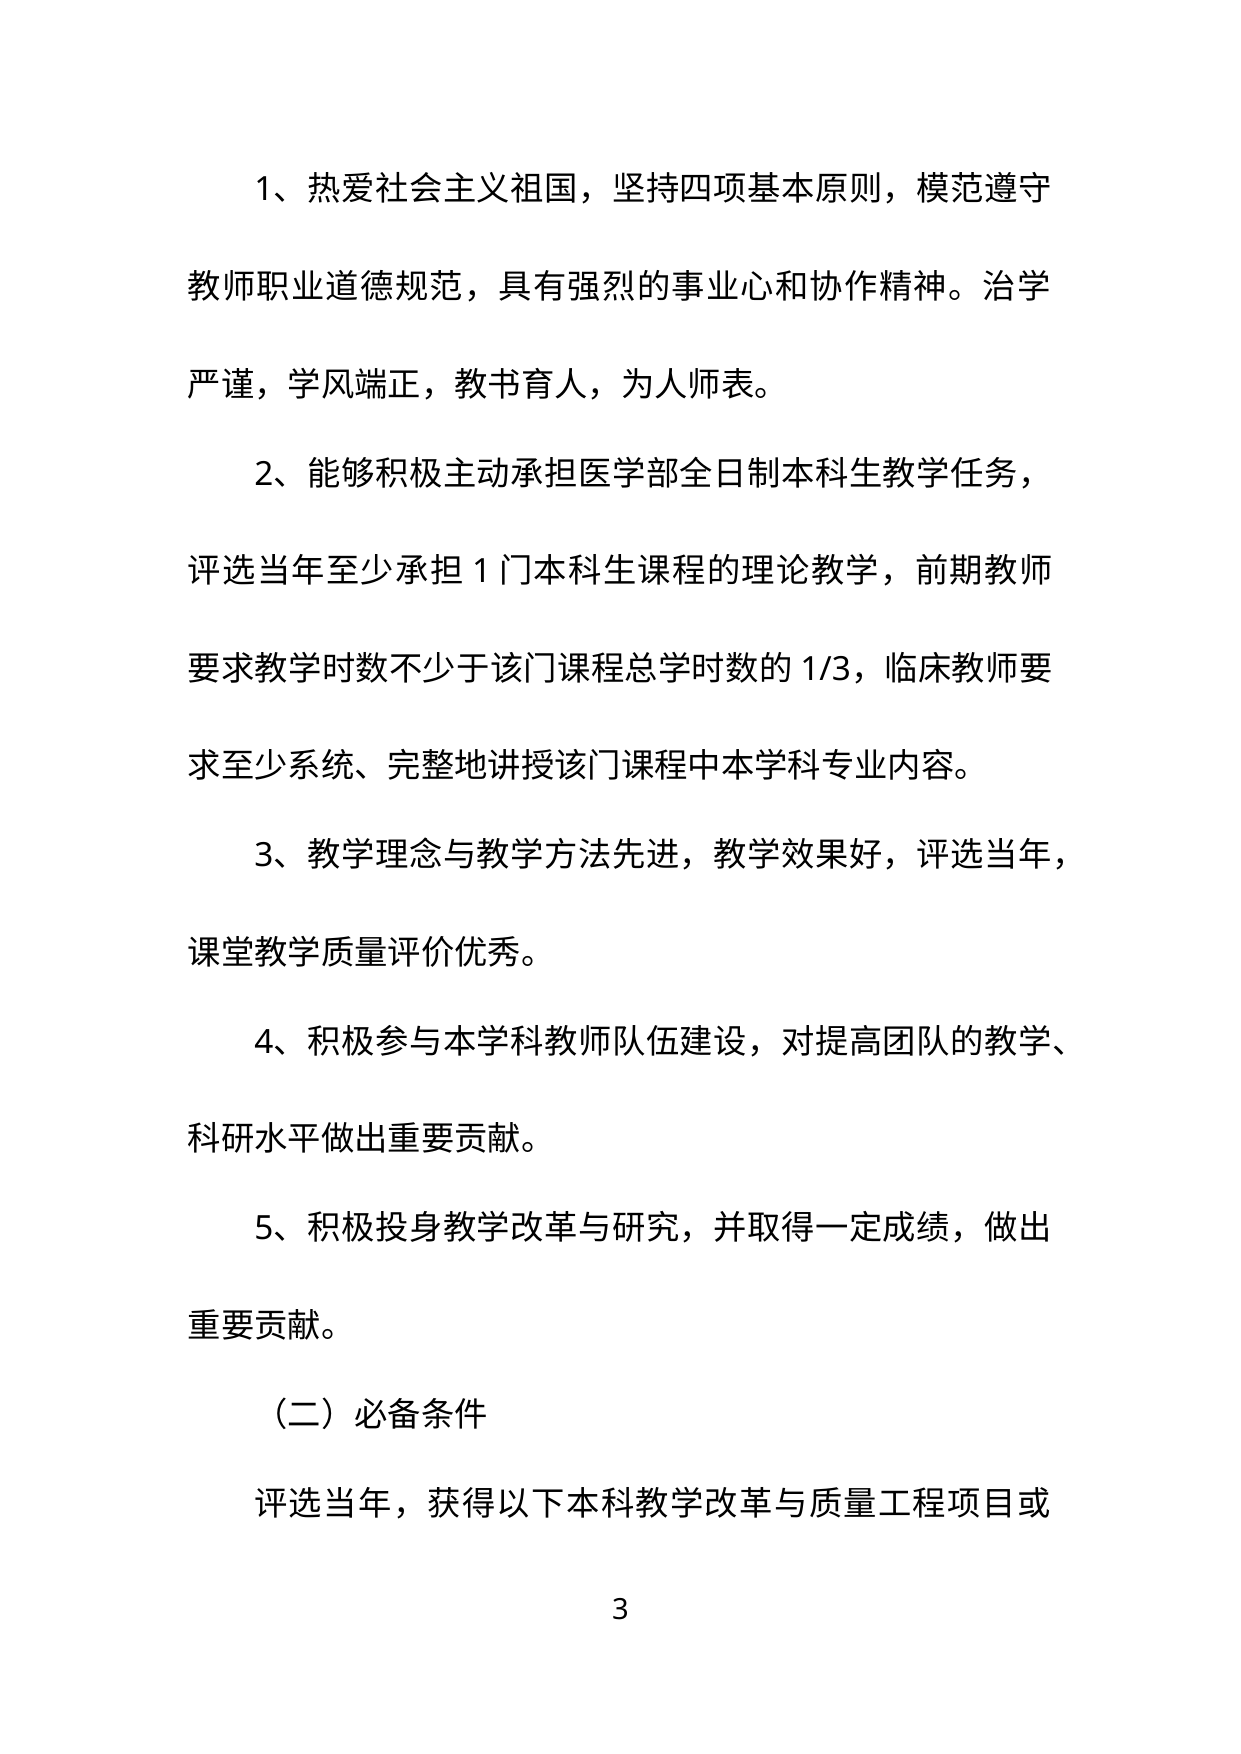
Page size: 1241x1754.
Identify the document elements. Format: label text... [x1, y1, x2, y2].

text 3、教学理念与教学方法先进，教学效果好，评选当年，课堂教学质量评价优秀。 [187, 819, 1053, 982]
text （二）必备条件 [187, 1379, 1053, 1444]
text 5、积极投身教学改革与研究，并取得一定成绩，做出重要贡献。 [187, 1193, 1053, 1355]
text 1、热爱社会主义祖国，坚持四项基本原则，模范遵守教师职业道德规范，具有强烈的事业心和协作精神。治学严谨，学风端正，教书育人，为人师表。 [187, 154, 1053, 414]
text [187, 1468, 1053, 1533]
text 2、能够积极主动承担医学部全日制本科生教学任务，评选当年至少承担1门本科生课程的理论教学，前期教师要求教学时数不少于该门课程总学时数的1/3，临床教师要求至少系统、完整地讲授该门课程中本学科专业内容。 [187, 438, 1053, 796]
text 4、积极参与本学科教师队伍建设，对提高团队的教学、科研水平做出重要贡献。 [187, 1006, 1053, 1169]
